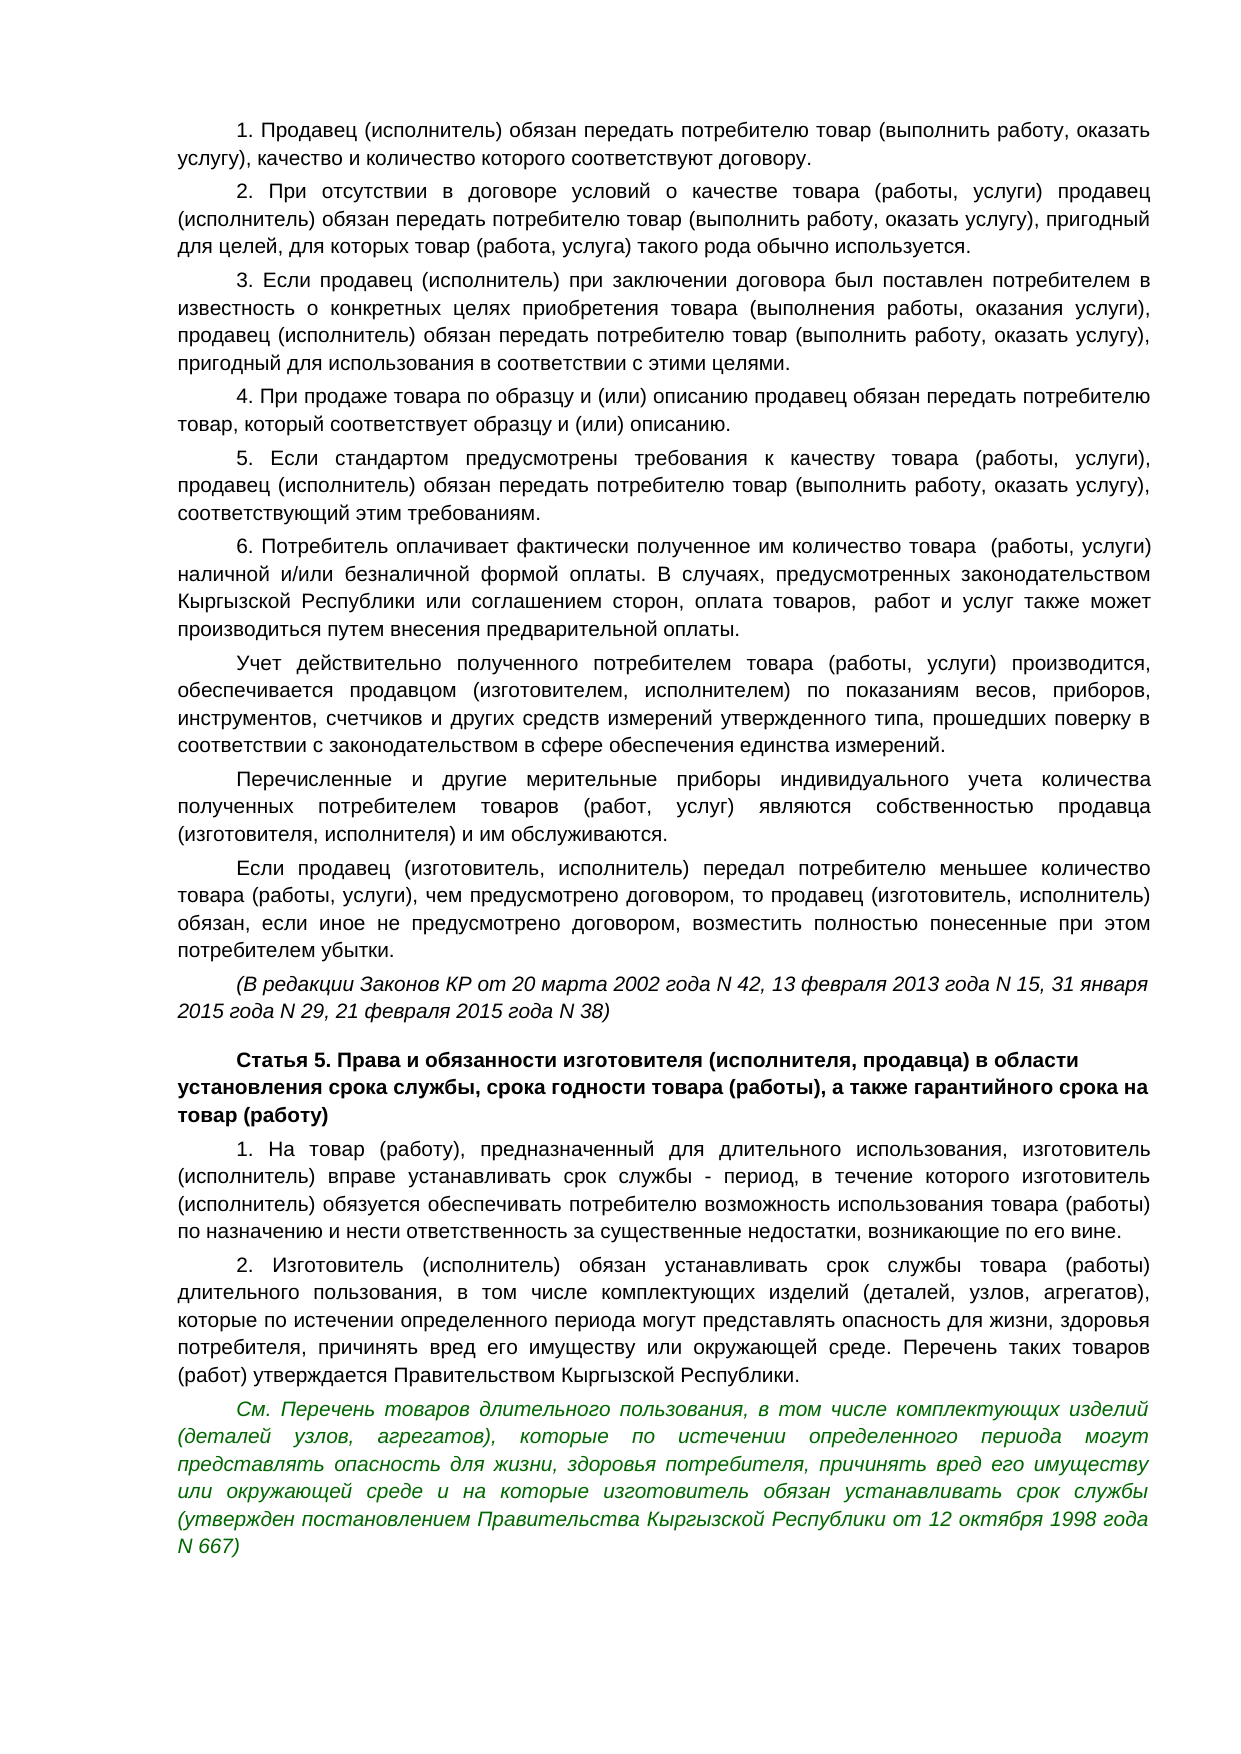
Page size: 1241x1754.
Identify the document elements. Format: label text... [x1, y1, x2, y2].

text Если продавец (изготовитель, исполнитель) передал потребителю меньшее количество товара (работы, услуги), чем предусмотрено договором, то продавец (изготовитель, исполнитель) обязан, если иное не предусмотрено договором, возместить полностью понесенные при этом потребителем убытки. [177, 856, 1152, 962]
text Учет действительно полученного потребителем товара (работы, услуги) производится, обеспечивается продавцом (изготовителем, исполнителем) по показаниям весов, приборов, инструментов, счетчиков и других средств измерений утвержденного типа, прошедших поверку в соответствии с законодательством в сфере обеспечения единства измерений. [177, 651, 1152, 757]
text Перечисленные и другие мерительные приборы индивидуального учета количества полученных потребителем товаров (работ, услуг) являются собственностью продавца (изготовителя, исполнителя) и им обслуживаются. [177, 767, 1152, 846]
text 5. Если стандартом предусмотрены требования к качеству товара (работы, услуги), продавец (исполнитель) обязан передать потребителю товар (выполнить работу, оказать услугу), соответствующий этим требованиям. [177, 446, 1152, 524]
text 2. При отсутствии в договоре условий о качестве товара (работы, услуги) продавец (исполнитель) обязан передать потребителю товар (выполнить работу, оказать услугу), пригодный для целей, для которых товар (работа, услуга) такого рода обычно используется. [177, 179, 1152, 258]
text 3. Если продавец (исполнитель) при заключении договора был поставлен потребителем в известность о конкретных целях приобретения товара (выполнения работы, оказания услуги), продавец (исполнитель) обязан передать потребителю товар (выполнить работу, оказать услугу), пригодный для использования в соответствии с этими целями. [177, 268, 1152, 374]
text 6. Потребитель оплачивает фактически полученное им количество товара (работы, услуги) наличной и/или безналичной формой оплаты. В случаях, предусмотренных законодательством Кыргызской Республики или соглашением сторон, оплата товаров, работ и услуг также может производиться путем внесения предварительной оплаты. [177, 534, 1152, 641]
text 1. На товар (работу), предназначенный для длительного использования, изготовитель (исполнитель) вправе устанавливать срок службы - период, в течение которого изготовитель (исполнитель) обязуется обеспечивать потребителю возможность использования товара (работы) по назначению и нести ответственность за существенные недостатки, возникающие по его вине. [177, 1136, 1152, 1243]
text 1. Продавец (исполнитель) обязан передать потребителю товар (выполнить работу, оказать услугу), качество и количество которого соответствуют договору. [177, 118, 1152, 169]
text 4. При продаже товара по образцу и (или) описанию продавец обязан передать потребителю товар, который соответствует образцу и (или) описанию. [177, 384, 1152, 436]
text Статья 5. Права и обязанности изготовителя (исполнителя, продавца) в области установления срока службы, срока годности товара (работы), а также гарантийного срока на товар (работу) [177, 1048, 1152, 1127]
text См. Перечень товаров длительного пользования, в том числе комплектующих изделий (деталей узлов, агрегатов), которые по истечении определенного периода могут представлять опасность для жизни, здоровья потребителя, причинять вред его имуществу или окружающей среде и на которые изготовитель обязан устанавливать срок службы (утвержден постановлением Правительства Кыргызской Республики от 12 октября 1998 года N 667) [177, 1396, 1152, 1558]
text (В редакции Законов КР от 20 марта 2002 года N 42, 13 февраля 2013 года N 15, 31 января 2015 года N 29, 21 февраля 2015 года N 38) [177, 972, 1152, 1023]
text 2. Изготовитель (исполнитель) обязан устанавливать срок службы товара (работы) длительного пользования, в том числе комплектующих изделий (деталей, узлов, агрегатов), которые по истечении определенного периода могут представлять опасность для жизни, здоровья потребителя, причинять вред его имуществу или окружающей среде. Перечень таких товаров (работ) утверждается Правительством Кыргызской Республики. [177, 1253, 1152, 1387]
